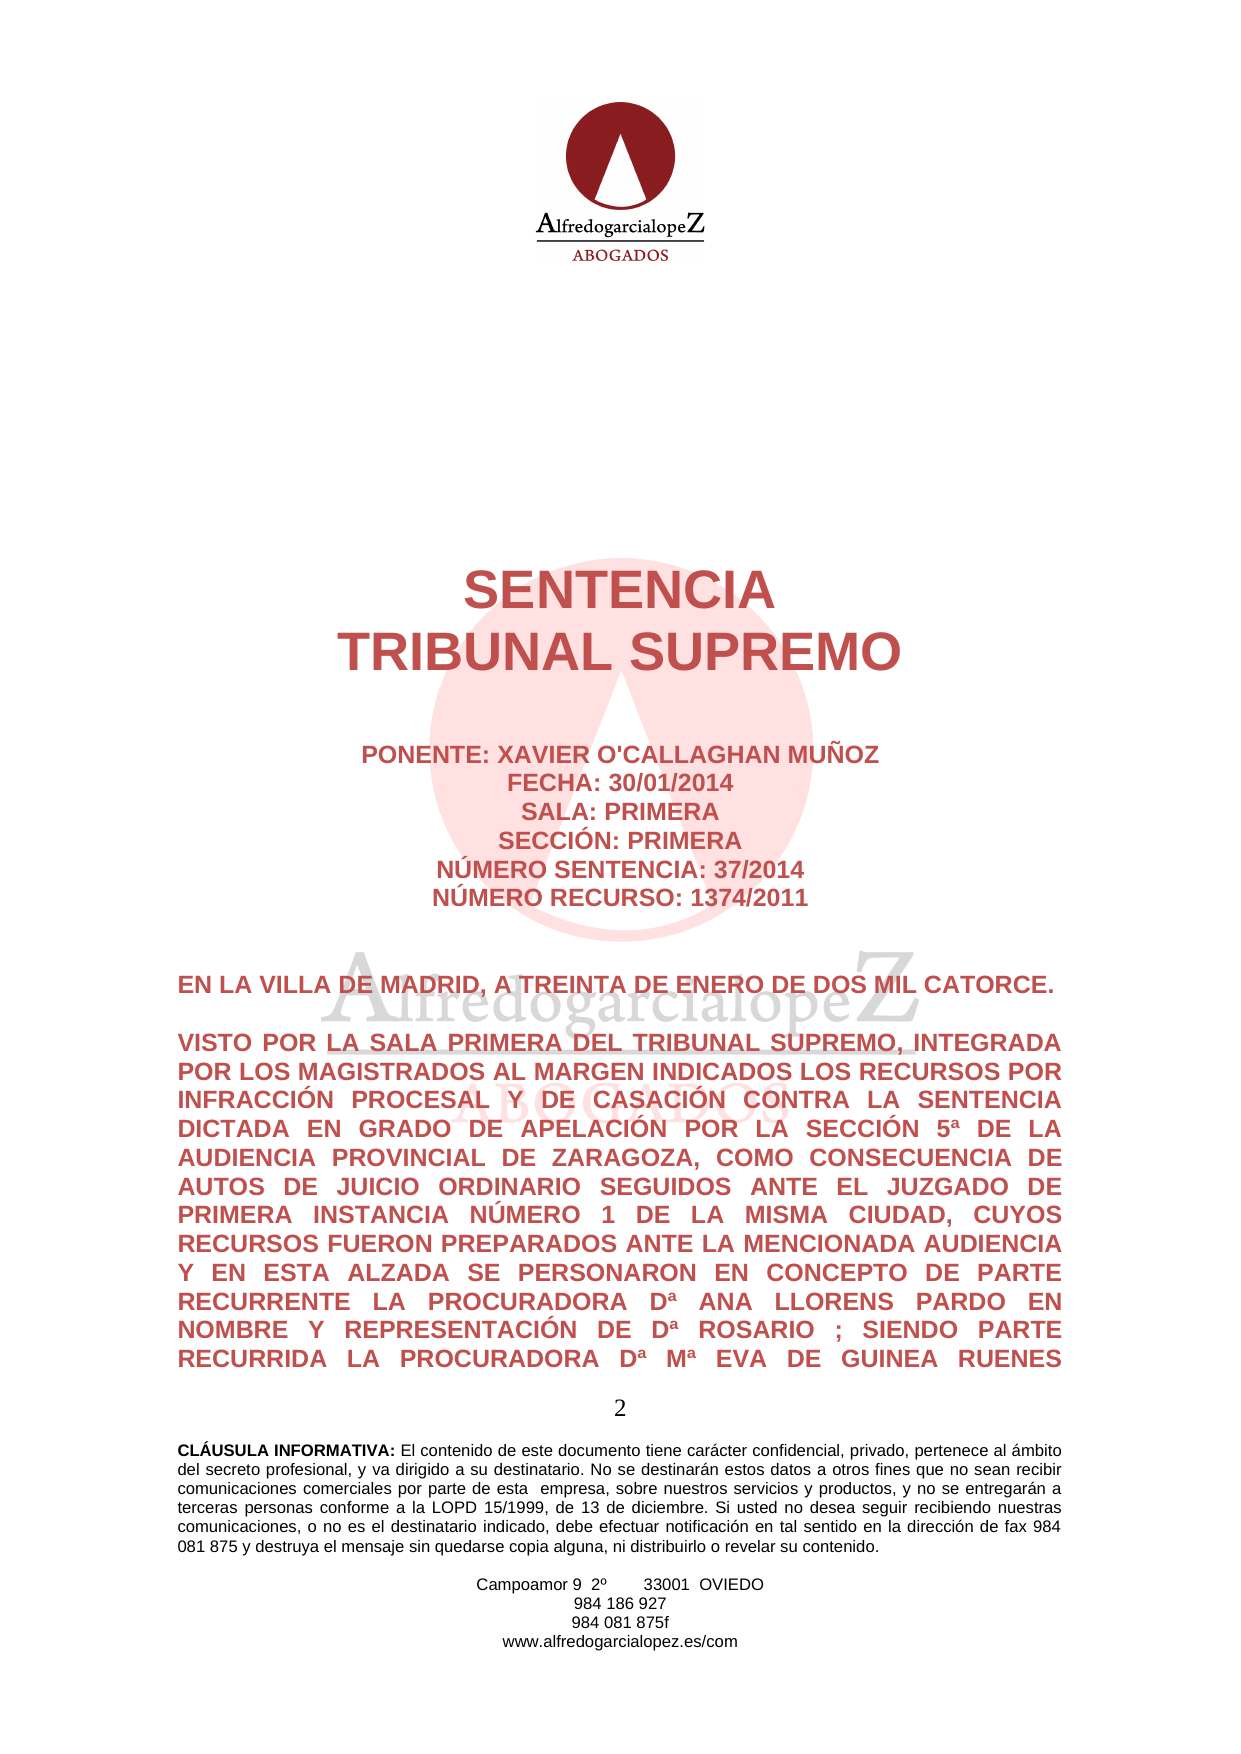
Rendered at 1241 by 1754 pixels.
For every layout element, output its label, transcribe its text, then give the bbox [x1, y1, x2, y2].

text SALA: PRIMERA [177, 797, 1063, 826]
text FECHA: 30/01/2014 [177, 768, 1063, 797]
text TRIBUNAL SUPREMO [177, 620, 1063, 682]
text SECCIÓN: PRIMERA [177, 826, 1063, 854]
text NÚMERO RECURSO: 1374/2011 [177, 883, 1063, 912]
text SENTENCIA [177, 557, 1063, 620]
text NÚMERO SENTENCIA: 37/2014 [177, 854, 1063, 883]
text PONENTE: XAVIER O'CALLAGHAN MUÑOZ [177, 739, 1063, 768]
text EN LA VILLA DE MADRID, A TREINTA DE ENERO DE DOS MIL CATORCE. [177, 970, 1063, 999]
picture [535, 102, 705, 261]
